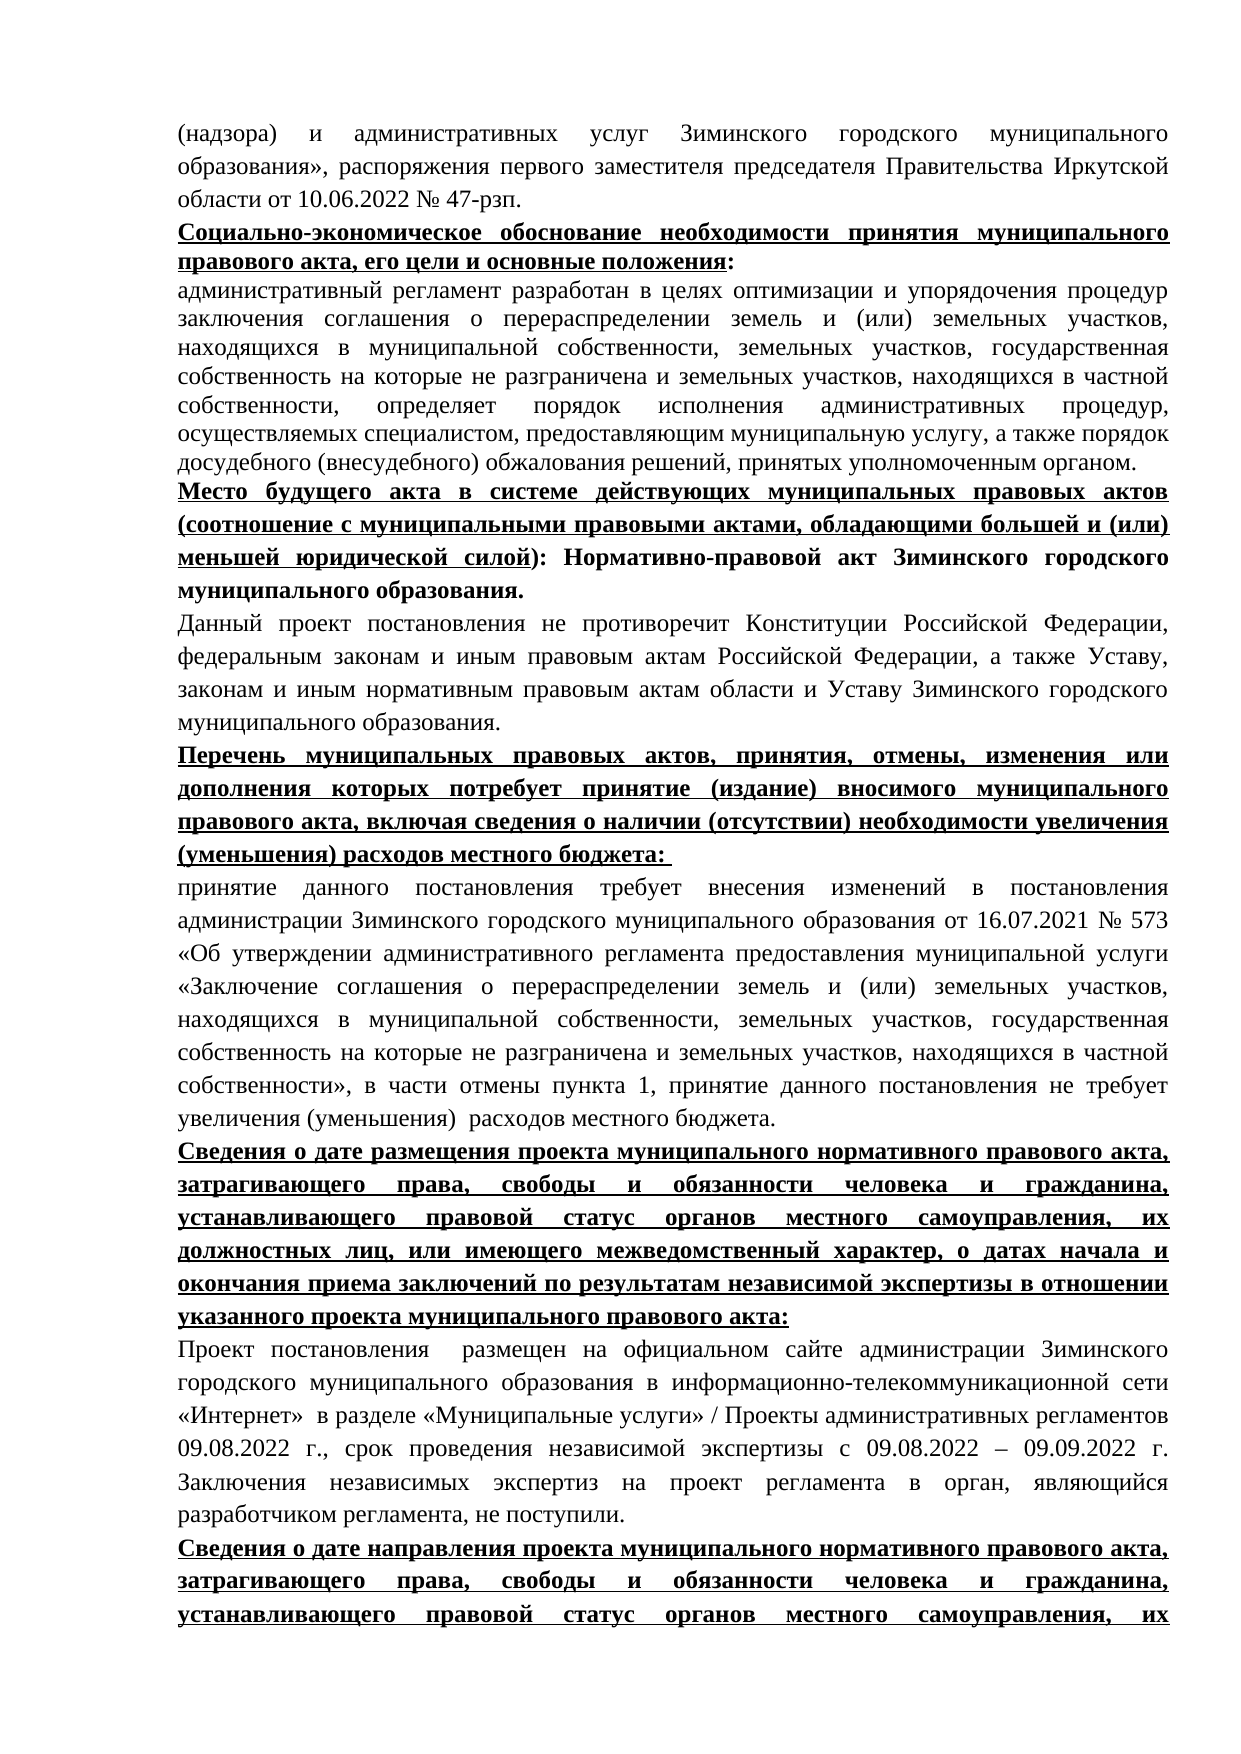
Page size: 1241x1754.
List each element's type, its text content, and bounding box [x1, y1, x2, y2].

text Сведения о дате размещения проекта муниципального нормативного правового акта, затрагивающего права, свободы и обязанности человека и гражданина, устанавливающего правовой статус органов местного самоуправления, их должностных лиц, или имеющего межведомственный характер, о датах начала и окончания приема заключений по результатам независимой экспертизы в отношении указанного проекта муниципального правового акта: [177, 1262, 1169, 1293]
text Место будущего акта в системе действующих муниципальных правовых актов (соотношение с муниципальными правовыми актами, обладающими большей и (или) меньшей юридической силой): Нормативно-правовой акт Зиминского городского муниципального образования. [177, 502, 1169, 534]
text Перечень муниципальных правовых актов, принятия, отмены, изменения или дополнения которых потребует принятие (издание) вносимого муниципального правового акта, включая сведения о наличии (отсутствии) необходимости увеличения (уменьшения) расходов местного бюджета: [177, 766, 1169, 798]
text Проект постановления размещен на официальном сайте администрации Зиминского городского муниципального образования в информационно-телекоммуникационной сети «Интернет» в разделе «Муниципальные услуги» / Проекты административных регламентов 09.08.2022 г., срок проведения независимой экспертизы с 09.08.2022 – 09.09.2022 г. Заключения независимых экспертиз на проект регламента в орган, являющийся разработчиком регламента, не поступили. [177, 1334, 1169, 1528]
text Сведения о дате размещения проекта муниципального нормативного правового акта, затрагивающего права, свободы и обязанности человека и гражданина, устанавливающего правовой статус органов местного самоуправления, их должностных лиц, или имеющего межведомственный характер, о датах начала и окончания приема заключений по результатам независимой экспертизы в отношении указанного проекта муниципального правового акта: [177, 1195, 1169, 1227]
text Перечень муниципальных правовых актов, принятия, отмены, изменения или дополнения которых потребует принятие (издание) вносимого муниципального правового акта, включая сведения о наличии (отсутствии) необходимости увеличения (уменьшения) расходов местного бюджета: [177, 740, 1169, 765]
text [177, 118, 1169, 213]
text Сведения о дате размещения проекта муниципального нормативного правового акта, затрагивающего права, свободы и обязанности человека и гражданина, устанавливающего правовой статус органов местного самоуправления, их должностных лиц, или имеющего межведомственный характер, о датах начала и окончания приема заключений по результатам независимой экспертизы в отношении указанного проекта муниципального правового акта: [177, 1228, 1169, 1260]
text Перечень муниципальных правовых актов, принятия, отмены, изменения или дополнения которых потребует принятие (издание) вносимого муниципального правового акта, включая сведения о наличии (отсутствии) необходимости увеличения (уменьшения) расходов местного бюджета: [177, 832, 1169, 868]
text Сведения о дате размещения проекта муниципального нормативного правового акта, затрагивающего права, свободы и обязанности человека и гражданина, устанавливающего правовой статус органов местного самоуправления, их должностных лиц, или имеющего межведомственный характер, о датах начала и окончания приема заключений по результатам независимой экспертизы в отношении указанного проекта муниципального правового акта: [177, 1294, 1169, 1330]
text Место будущего акта в системе действующих муниципальных правовых актов (соотношение с муниципальными правовыми актами, обладающими большей и (или) меньшей юридической силой): Нормативно-правовой акт Зиминского городского муниципального образования. [177, 476, 1169, 501]
text Место будущего акта в системе действующих муниципальных правовых актов (соотношение с муниципальными правовыми актами, обладающими большей и (или) меньшей юридической силой): Нормативно-правовой акт Зиминского городского муниципального образования. [177, 535, 1169, 604]
text Перечень муниципальных правовых актов, принятия, отмены, изменения или дополнения которых потребует принятие (издание) вносимого муниципального правового акта, включая сведения о наличии (отсутствии) необходимости увеличения (уменьшения) расходов местного бюджета: [177, 799, 1169, 831]
title Социально-экономическое обоснование необходимости принятия муниципального правового акта, его цели и основные положения: [177, 243, 1169, 275]
text Сведения о дате размещения проекта муниципального нормативного правового акта, затрагивающего права, свободы и обязанности человека и гражданина, устанавливающего правовой статус органов местного самоуправления, их должностных лиц, или имеющего межведомственный характер, о датах начала и окончания приема заключений по результатам независимой экспертизы в отношении указанного проекта муниципального правового акта: [177, 1162, 1169, 1194]
title Социально-экономическое обоснование необходимости принятия муниципального правового акта, его цели и основные положения: [177, 217, 1169, 242]
title административный регламент разработан в целях оптимизации и упорядочения процедур заключения соглашения о перераспределении земель и (или) земельных участков, находящихся в муниципальной собственности, земельных участков, государственная собственность на которые не разграничена и земельных участков, находящихся в частной собственности, определяет порядок исполнения административных процедур, осуществляемых специалистом, предоставляющим муниципальную услугу, а также порядок досудебного (внесудебного) обжалования решений, принятых уполномоченным органом. [177, 275, 1169, 476]
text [177, 1592, 1169, 1624]
text принятие данного постановления требует внесения изменений в постановления администрации Зиминского городского муниципального образования от 16.07.2021 № 573 «Об утверждении административного регламента предоставления муниципальной услуги «Заключение соглашения о перераспределении земель и (или) земельных участков, находящихся в муниципальной собственности, земельных участков, государственная собственность на которые не разграничена и земельных участков, находящихся в частной собственности», в части отмены пункта 1, принятие данного постановления не требует увеличения (уменьшения) расходов местного бюджета. [177, 872, 1169, 1132]
text Данный проект постановления не противоречит Конституции Российской Федерации, федеральным законам и иным правовым актам Российской Федерации, а также Уставу, законам и иным нормативным правовым актам области и Уставу Зиминского городского муниципального образования. [177, 608, 1169, 736]
